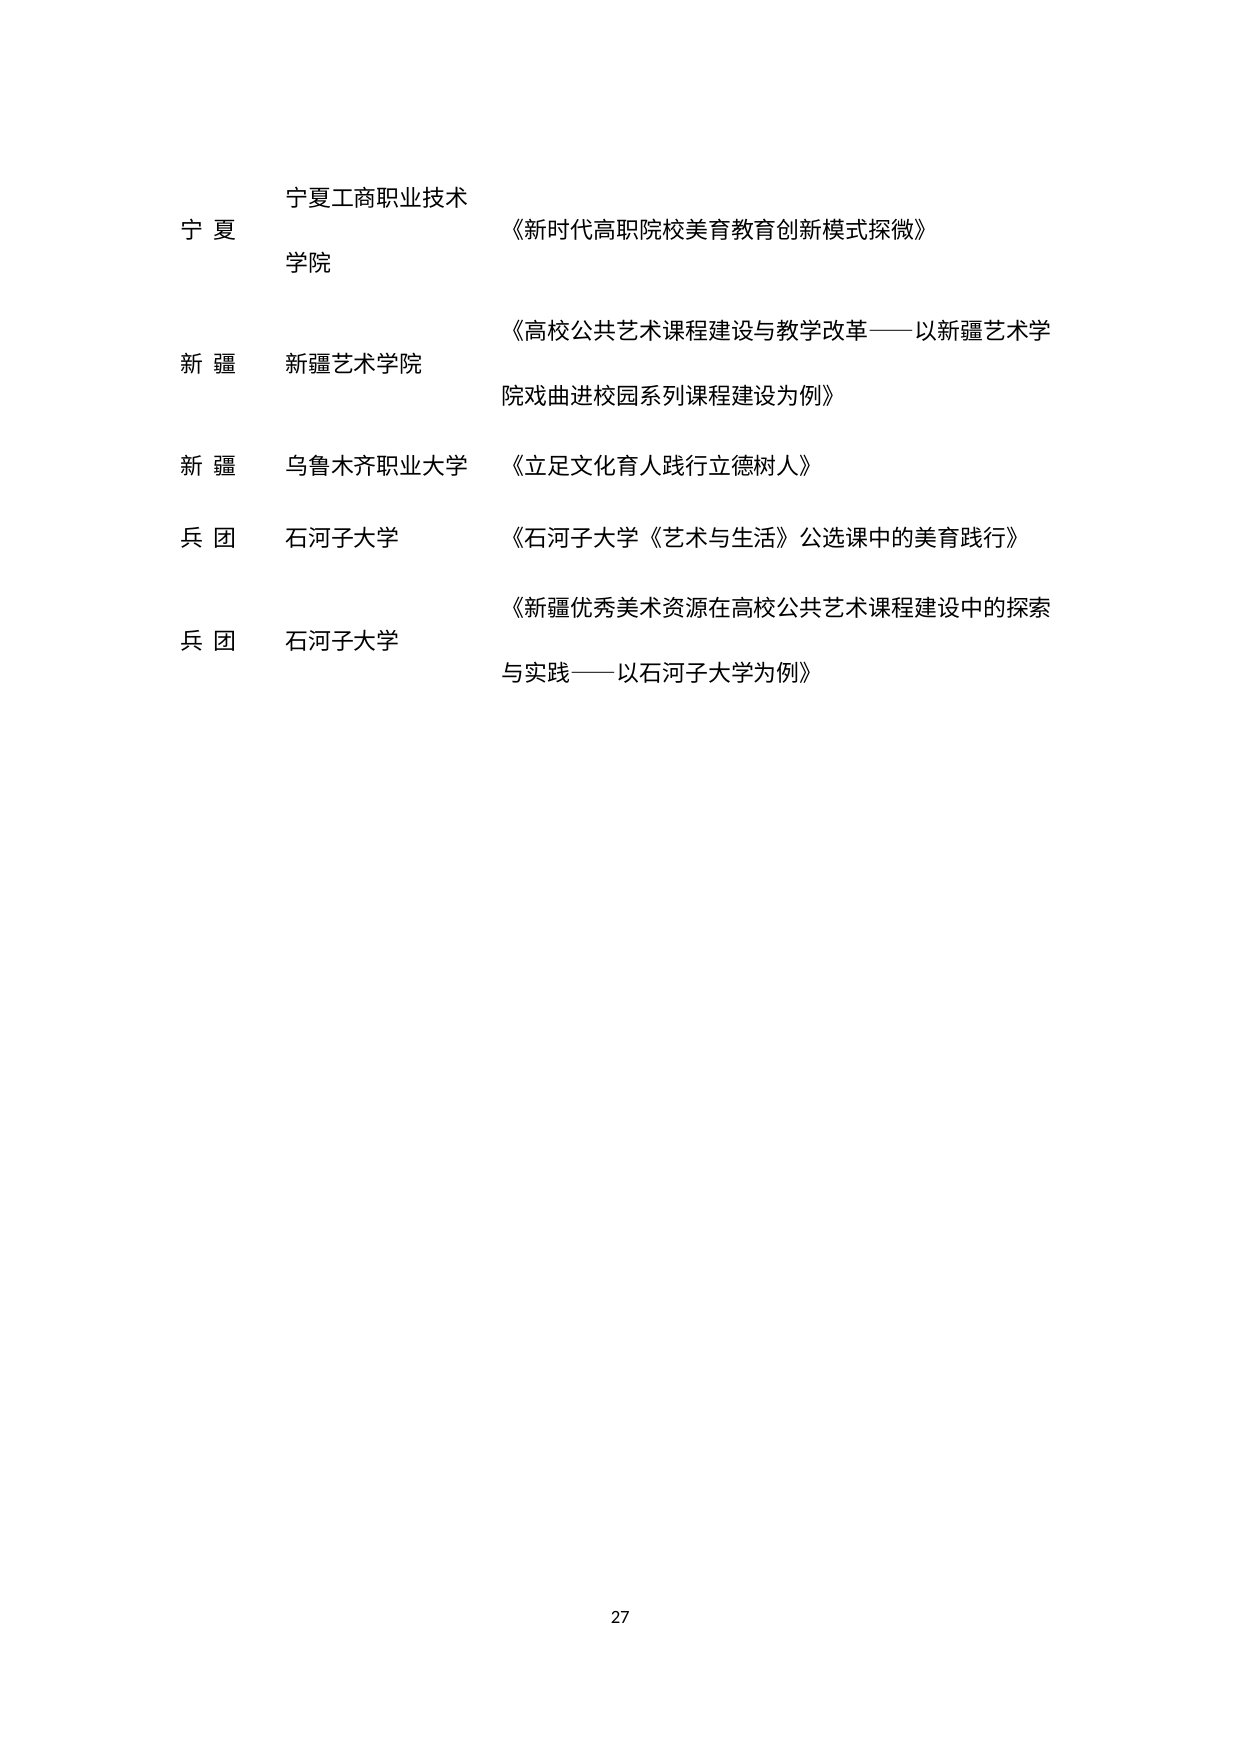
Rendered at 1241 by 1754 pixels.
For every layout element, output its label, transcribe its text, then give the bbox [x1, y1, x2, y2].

table_cell 兵 团 [179, 573, 283, 706]
table_cell 《新疆优秀美术资源在高校公共艺术课程建设中的探索与实践——以石河子大学为例》 [500, 573, 1061, 706]
table_cell 宁夏工商职业技术 学院 [283, 163, 500, 296]
table_cell 石河子大学 [283, 501, 500, 573]
table_cell 《新时代高职院校美育教育创新模式探微》 [500, 163, 1061, 296]
table_cell 新 疆 [179, 429, 283, 501]
table_cell 兵 团 [179, 501, 283, 573]
table_cell 《立足文化育人践行立德树人》 [500, 429, 1061, 501]
table_cell 《高校公共艺术课程建设与教学改革——以新疆艺术学院戏曲进校园系列课程建设为例》 [500, 296, 1061, 429]
table_cell 新 疆 [179, 296, 283, 429]
table_cell 新疆艺术学院 [283, 296, 500, 429]
table_cell 《石河子大学《艺术与生活》公选课中的美育践行》 [500, 501, 1061, 573]
table_cell 乌鲁木齐职业大学 [283, 429, 500, 501]
table_cell 宁 夏 [179, 163, 283, 296]
table_cell 石河子大学 [283, 573, 500, 706]
